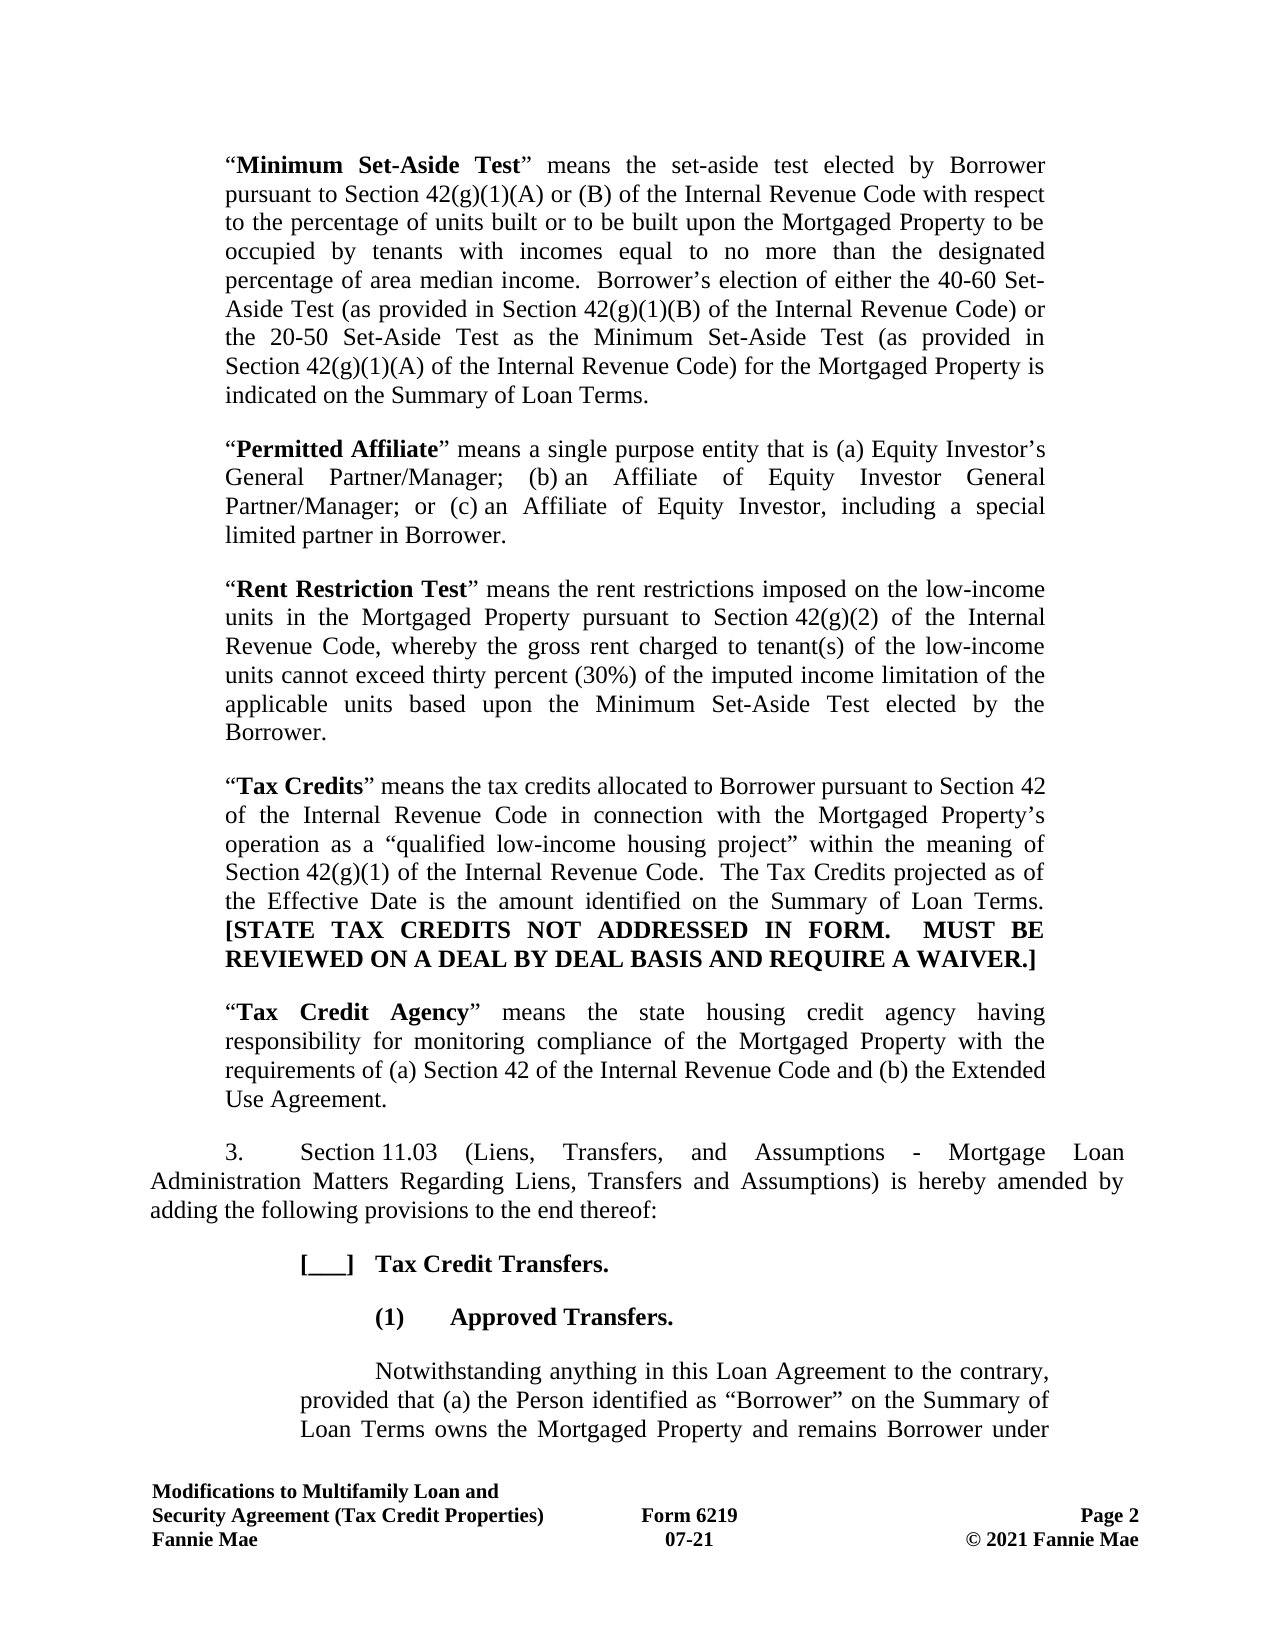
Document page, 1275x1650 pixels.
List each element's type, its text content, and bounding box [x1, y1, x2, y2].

text “Permitted Affiliate” means a single purpose entity that is (a) Equity Investor’s General Partner/Manager; (b) an Affiliate of Equity Investor General Partner/Manager; or (c) an Affiliate of Equity Investor, including a special limited partner in Borrower. [225, 434, 1046, 549]
text (1) Approved Transfers. [300, 1302, 1050, 1331]
text [___] Tax Credit Transfers. [225, 1249, 1050, 1277]
text “Tax Credit Agency” means the state housing credit agency having responsibility for monitoring compliance of the Mortgaged Property with the requirements of (a) Section 42 of the Internal Revenue Code and (b) the Extended Use Agreement. [225, 997, 1046, 1112]
text “Tax Credits” means the tax credits allocated to Borrower pursuant to Section 42 of the Internal Revenue Code in connection with the Mortgaged Property’s operation as a “qualified low-income housing project” within the meaning of Section 42(g)(1) of the Internal Revenue Code. The Tax Credits projected as of the Effective Date is the amount identified on the Summary of Loan Terms. [STATE TAX CREDITS NOT ADDRESSED IN FORM. MUST BE REVIEWED ON A DEAL BY DEAL BASIS AND REQUIRE A WAIVER.] [225, 771, 1046, 972]
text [300, 1356, 1050, 1442]
list Section 11.03 (Liens, Transfers, and Assumptions - Mortgage Loan Administration Matters Regarding Liens, Transfers and Assumptions) is hereby amended by adding the following provisions to the end thereof: [150, 1137, 1125, 1224]
text “Rent Restriction Test” means the rent restrictions imposed on the low-income units in the Mortgaged Property pursuant to Section 42(g)(2) of the Internal Revenue Code, whereby the gross rent charged to tenant(s) of the low-income units cannot exceed thirty percent (30%) of the imputed income limitation of the applicable units based upon the Minimum Set-Aside Test elected by the Borrower. [225, 574, 1046, 746]
text “Minimum Set-Aside Test” means the set-aside test elected by Borrower pursuant to Section 42(g)(1)(A) or (B) of the Internal Revenue Code with respect to the percentage of units built or to be built upon the Mortgaged Property to be occupied by tenants with incomes equal to no more than the designated percentage of area median income. Borrower’s election of either the 40-60 Set-Aside Test (as provided in Section 42(g)(1)(B) of the Internal Revenue Code) or the 20-50 Set-Aside Test as the Minimum Set-Aside Test (as provided in Section 42(g)(1)(A) of the Internal Revenue Code) for the Mortgaged Property is indicated on the Summary of Loan Terms. [225, 150, 1046, 409]
